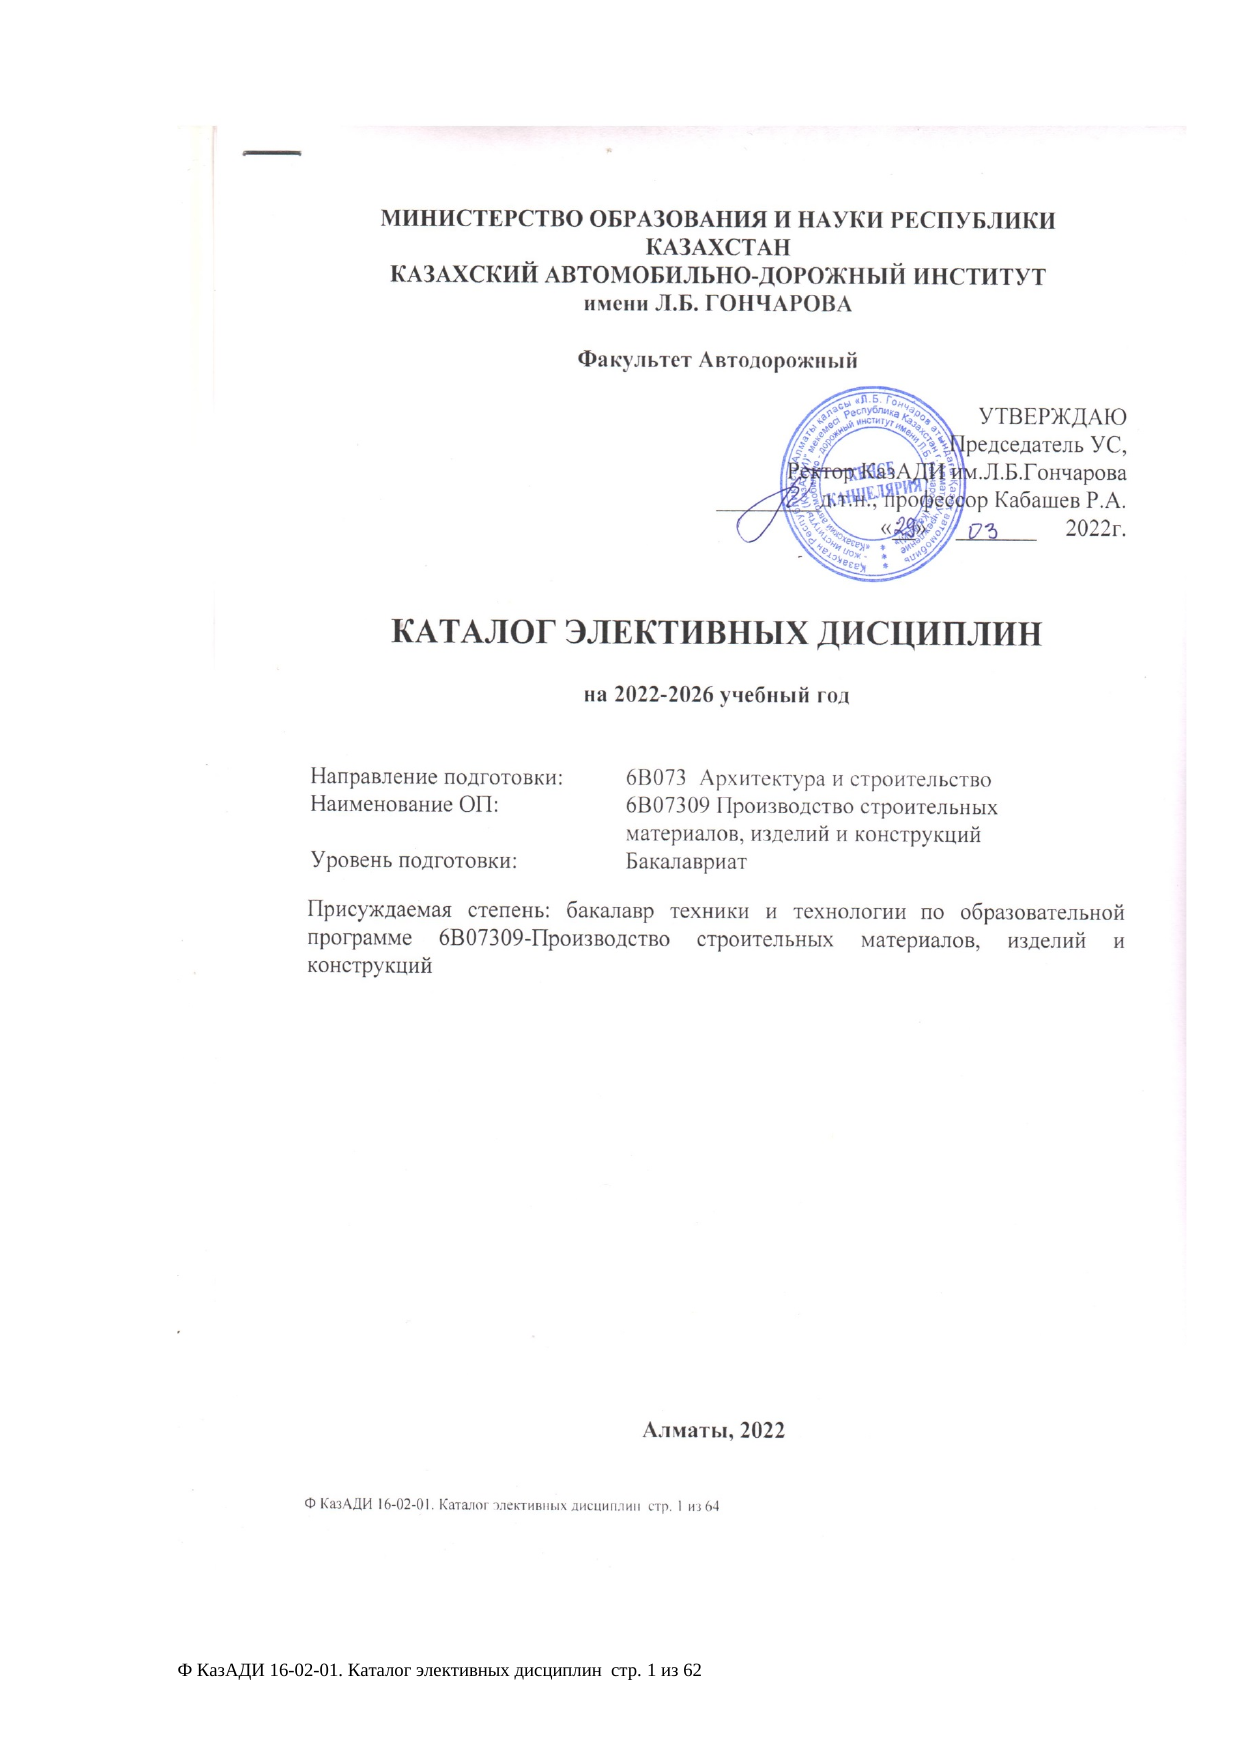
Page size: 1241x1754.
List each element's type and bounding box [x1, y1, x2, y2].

picture [177, 118, 1187, 1576]
